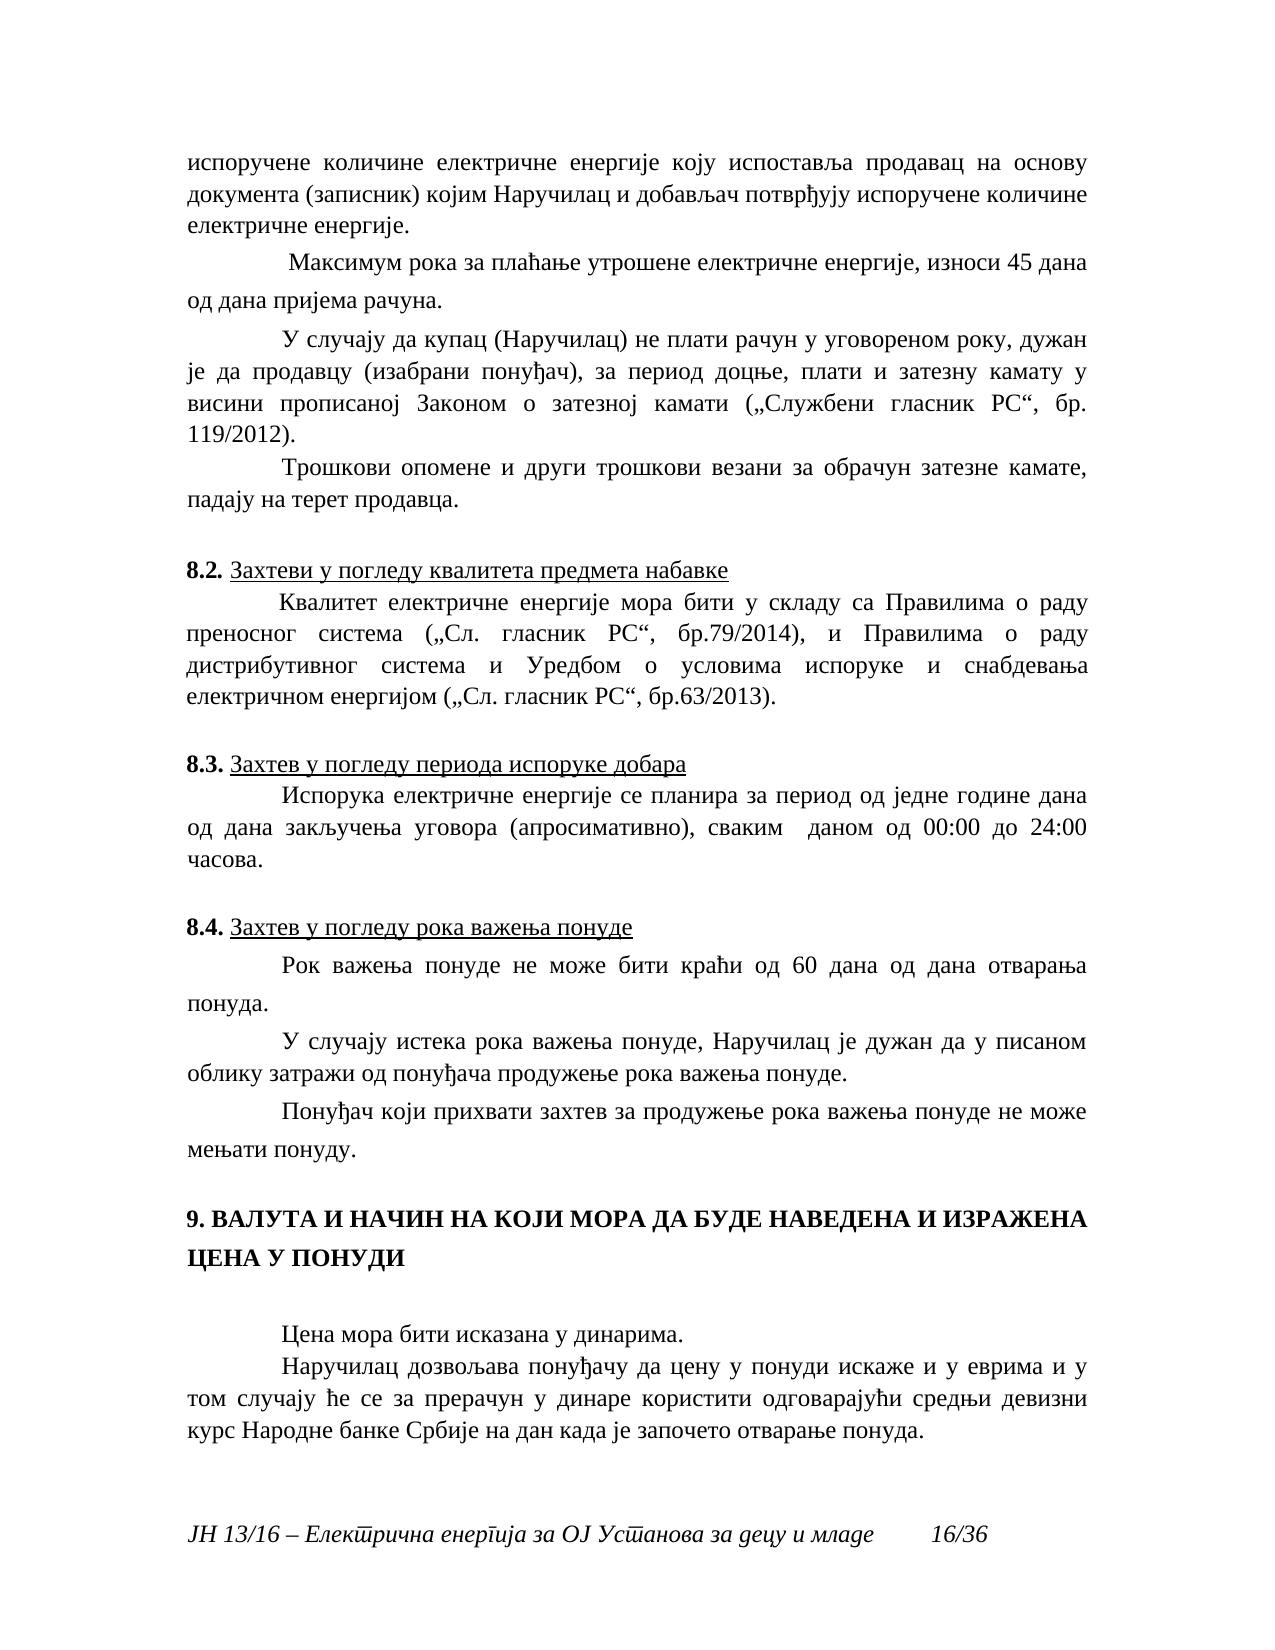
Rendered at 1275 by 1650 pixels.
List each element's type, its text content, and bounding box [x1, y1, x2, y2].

subtitle 8.3. Захтев у погледу периода испоруке добара [186, 749, 1088, 778]
text Наручилац дозвољава понуђачу да цену у понуди искаже и у еврима и у том случају ће се за прерачун у динаре користити одговарајући средњи девизни курс Народне банке Србије на дан када је започето отварање понуда. [187, 1351, 1088, 1444]
text Цена мора бити исказана у динарима. [281, 1319, 1088, 1348]
text Трошкови опомене и други трошкови везани за обрачун затезне камате, падају на терет продавца. [187, 452, 1088, 513]
text У случају истека рока важења понуде, Наручилац је дужан да у писаном облику затражи од понуђача продужење рока важења понуде. [187, 1026, 1088, 1087]
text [187, 147, 1088, 239]
text Испорука електричне енергије се планира за период од једне године дана од дана закључења уговора (апросимативно), сваким даном од 00:00 до 24:00 часова. [187, 780, 1088, 873]
text У случају да купац (Наручилац) не плати рачун у уговореном року, дужан је да продавцу (изабрани понуђач), за период доцње, плати и затезну камату у висини прописаној Законом о затезној камати („Службени гласник РС“, бр. 119/2012). [187, 324, 1088, 448]
text Рок важења понуде не може бити краћи од 60 дана од дана отварања понуда. [187, 950, 1088, 1017]
subtitle 8.4. Захтев у погледу рока важења понуде [186, 912, 1088, 941]
text Понуђач који прихвати захтев за продужење рока важења понуде не може мењати понуду. [187, 1096, 1088, 1163]
subtitle 8.2. Захтеви у погледу квалитета предмета набавке [186, 556, 1088, 584]
text 9. ВАЛУТА И НАЧИН НА КОЈИ МОРА ДА БУДЕ НАВЕДЕНА И ИЗРАЖЕНА ЦЕНА У ПОНУДИ [186, 1204, 1088, 1272]
text Квалитет електричне енергије мора бити у складу са Правилима о раду преносног система („Сл. гласник РС“, бр.79/2014), и Правилима о раду дистрибутивног система и Уредбом о условима испоруке и снабдевања електричном енергијом („Сл. гласник РС“, бр.63/2013). [186, 587, 1089, 710]
text Максимум рока за плаћање утрошене електричне енергије, износи 45 дана од дана пријема рачуна. [187, 247, 1088, 314]
